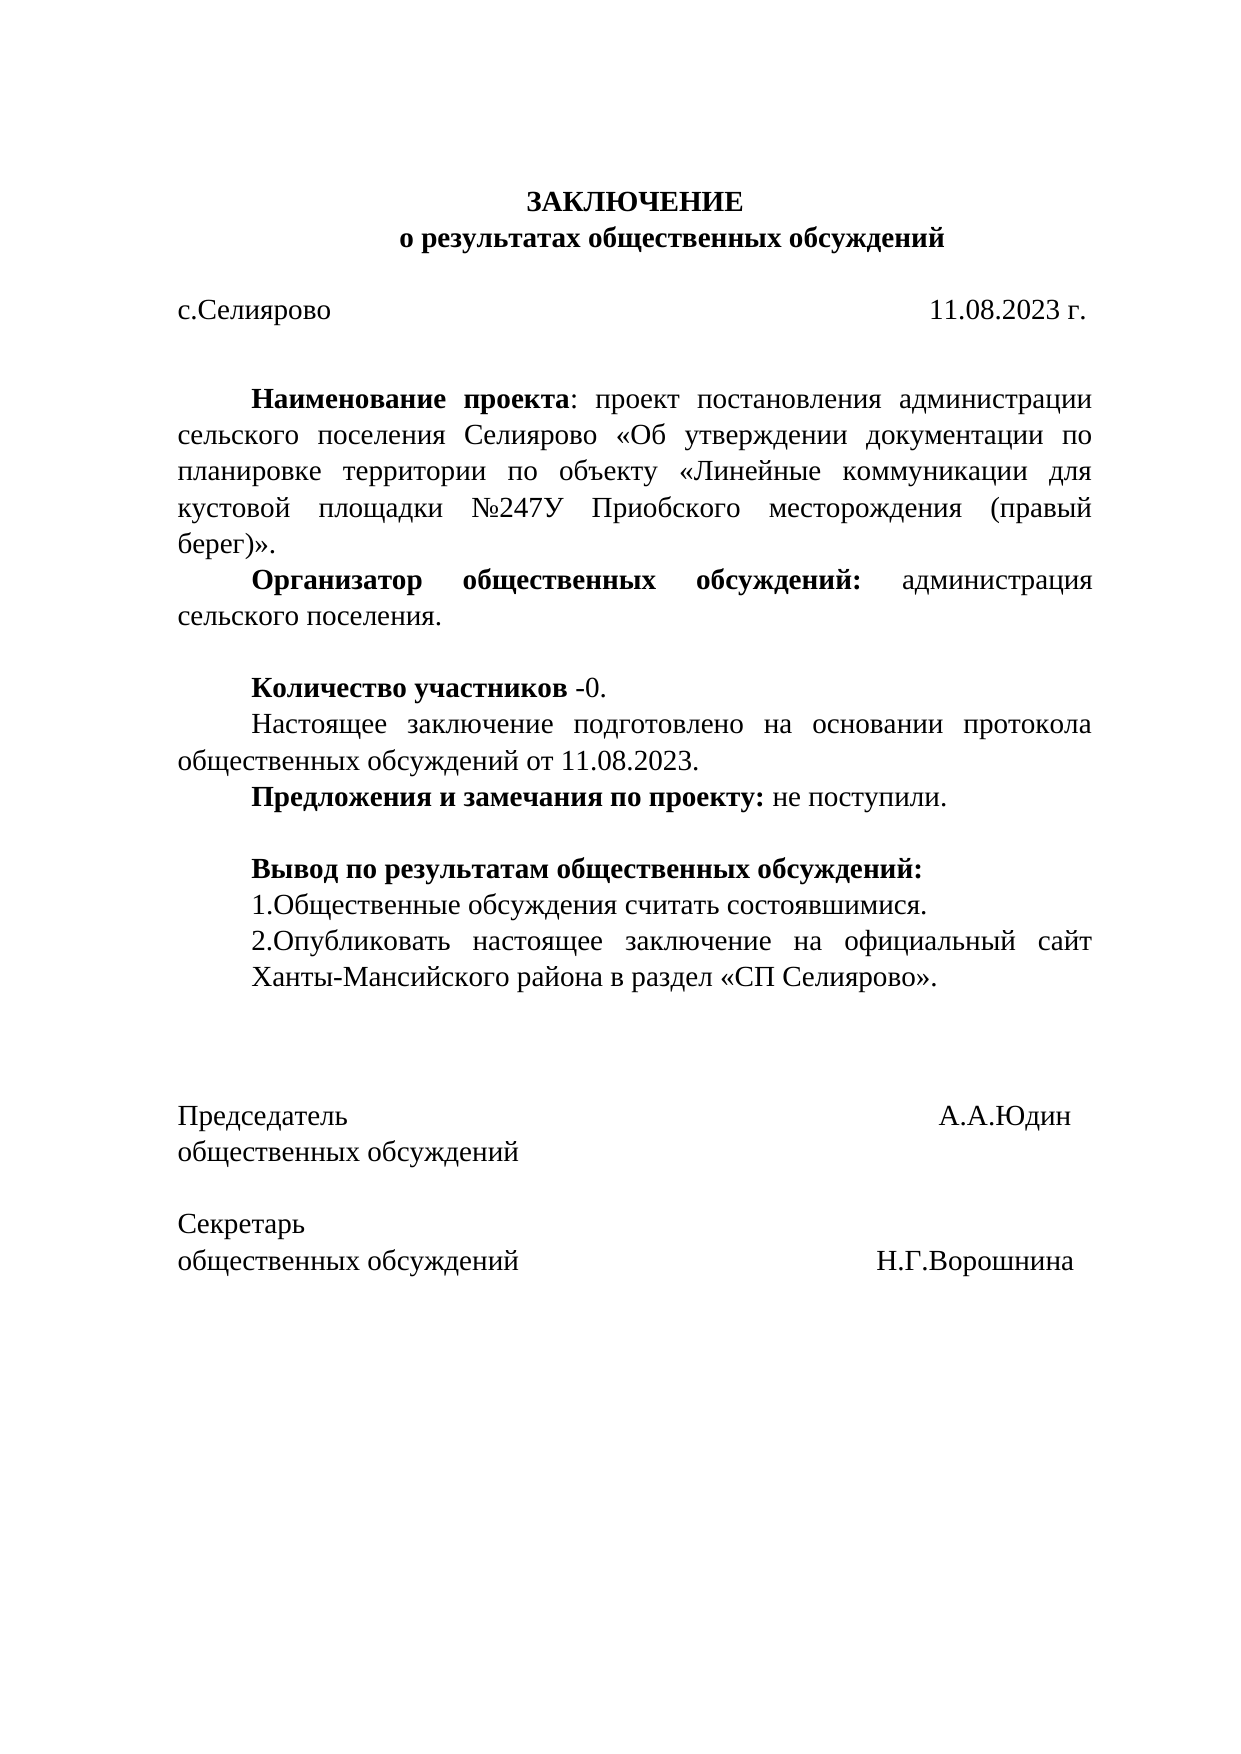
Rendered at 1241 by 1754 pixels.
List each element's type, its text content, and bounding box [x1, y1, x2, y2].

text Количество участников -0. [177, 670, 1093, 704]
text общественных обсуждений Н.Г.Ворошнина [177, 1243, 1093, 1276]
text с.Селиярово 11.08.2023 г. [177, 292, 1093, 326]
text общественных обсуждений [177, 1134, 1093, 1168]
text Настоящее заключение подготовлено на основании протокола общественных обсуждений от 11.08.2023. [177, 707, 1093, 776]
text Вывод по результатам общественных обсуждений: [177, 851, 1093, 885]
text Секретарь [177, 1207, 1093, 1240]
text Председатель А.А.Юдин [177, 1098, 1093, 1132]
text ЗАКЛЮЧЕНИЕ [177, 184, 1093, 217]
text Предложения и замечания по проекту: не поступили. [177, 779, 1093, 812]
text Организатор общественных обсуждений: администрация сельского поселения. [177, 562, 1093, 632]
text 1.Общественные обсуждения считать состоявшимися. [215, 887, 1093, 921]
text Наименование проекта: проект постановления администрации сельского поселения Селиярово «Об утверждении документации по планировке территории по объекту «Линейные коммуникации для кустовой площадки №247У Приобского месторождения (правый берег)». [177, 381, 1093, 559]
list 2.Опубликовать настоящее заключение на официальный сайт Ханты-Мансийского района в раздел «СП Селиярово». [251, 923, 1093, 993]
text о результатах общественных обсуждений [177, 220, 1093, 253]
